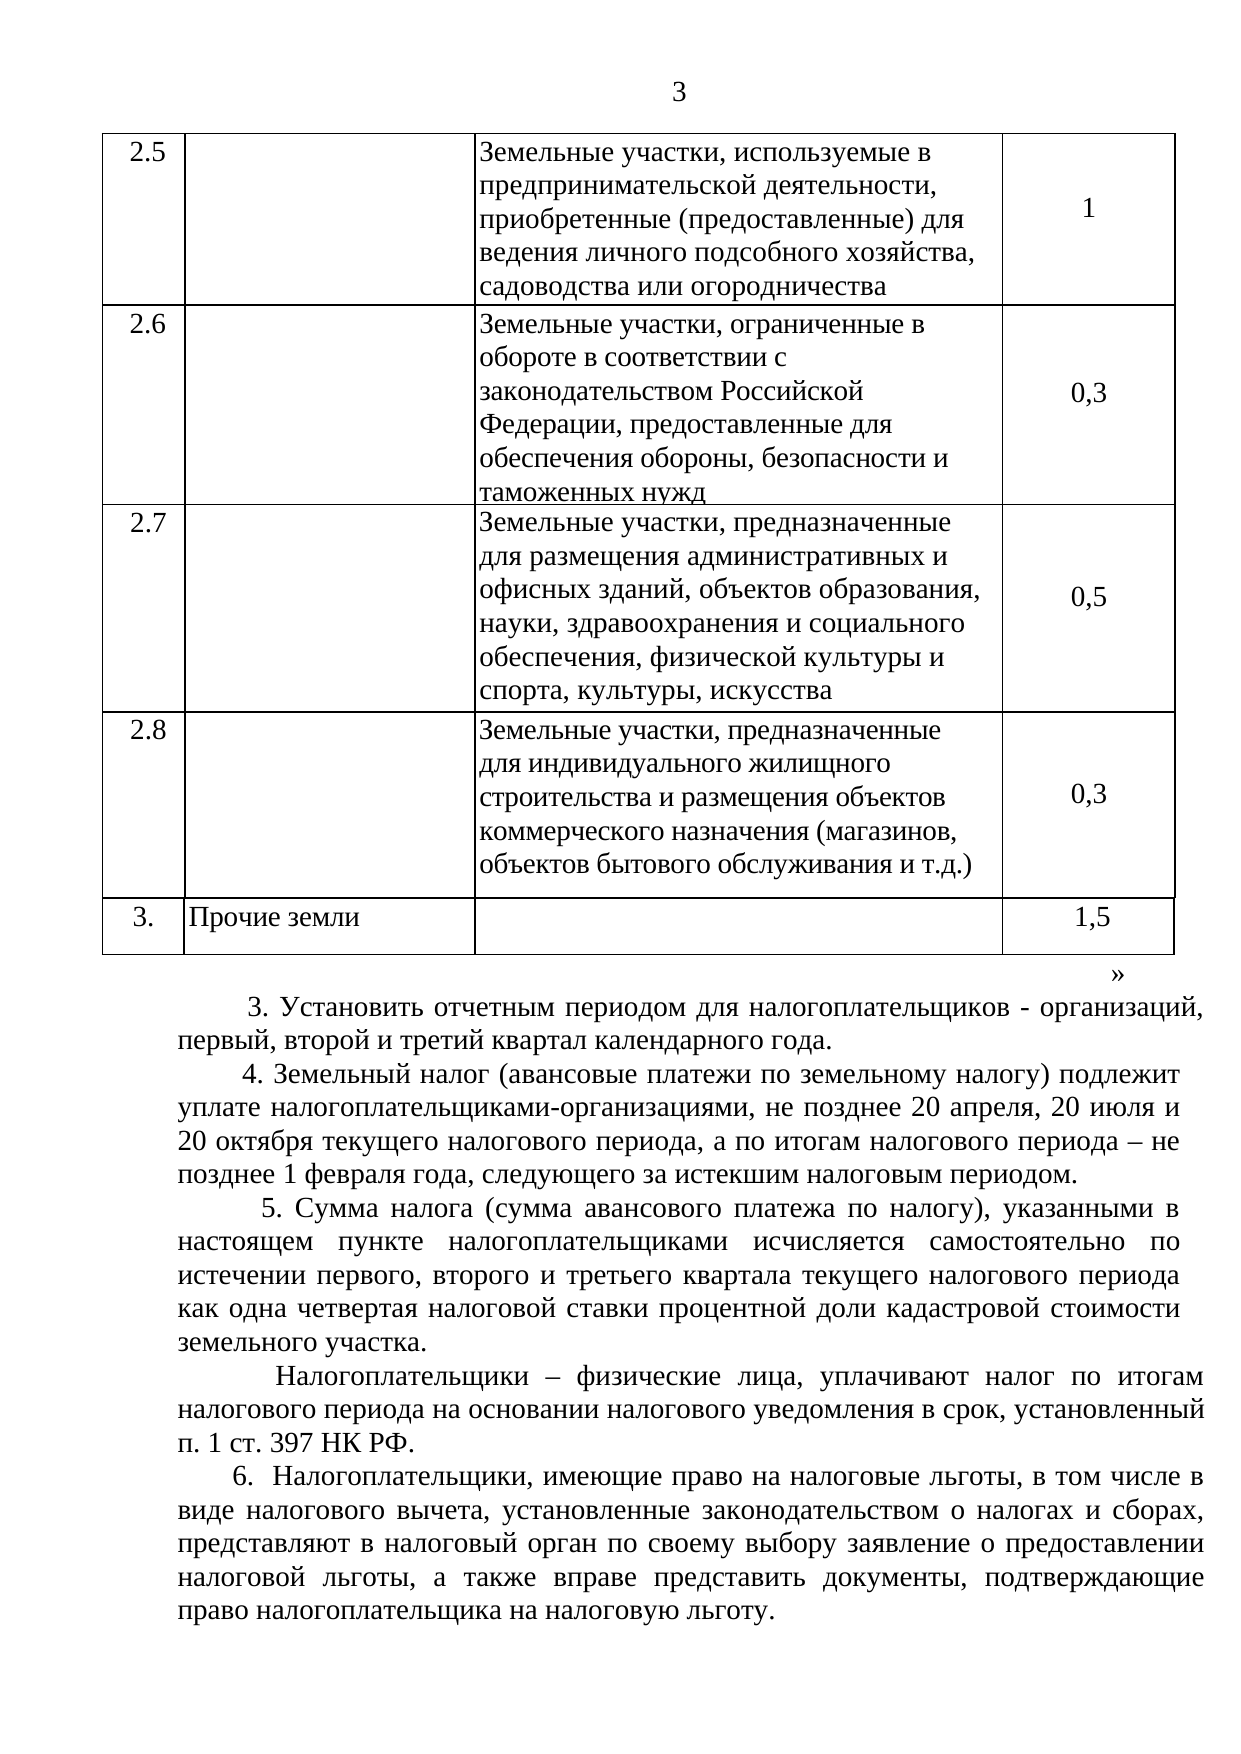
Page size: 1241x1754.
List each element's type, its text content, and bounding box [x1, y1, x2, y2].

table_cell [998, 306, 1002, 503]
table_cell Земельные участки, используемые в предпринимательской деятельности, приобретенные (предоставленные) для ведения личного подсобного хозяйства, садоводства или огородничества [476, 134, 1002, 304]
table_cell 0,3 [1003, 306, 1174, 503]
table_cell [186, 713, 474, 897]
text 6. Налогоплательщики, имеющие право на налоговые льготы, в том числе в виде налогового вычета, установленные законодательством о налогах и сборах, представляют в налоговый орган по своему выбору заявление о предоставлении налоговой льготы, а также вправе представить документы, подтверждающие право налогоплательщика на налоговую льготу. [177, 1458, 1206, 1626]
table_cell Земельные участки, предназначенные для размещения административных и офисных зданий, объектов образования, науки, здравоохранения и социального обеспечения, физической культуры и спорта, культуры, искусства [476, 505, 1002, 711]
table_cell 0,3 [1003, 713, 1174, 897]
table_cell [186, 134, 474, 304]
table_cell 2.8 [103, 713, 184, 897]
text 3. Установить отчетным периодом для налогоплательщиков - организаций, первый, второй и третий квартал календарного года. [177, 989, 1206, 1056]
table_cell 0,5 [1003, 505, 1174, 711]
table_cell 1 [1003, 134, 1174, 304]
text » [177, 955, 1181, 989]
table_cell 3. [103, 899, 183, 954]
text Налогоплательщики – физические лица, уплачивают налог по итогам налогового периода на основании налогового уведомления в срок, установленный п. 1 ст. 397 НК РФ. [177, 1358, 1206, 1458]
table_cell 2.5 [103, 134, 184, 304]
table_cell 1,5 [1003, 899, 1173, 954]
table_cell Земельные участки, предназначенные для индивидуального жилищного строительства и размещения объектов коммерческого назначения (магазинов, объектов бытового обслуживания и т.д.) [476, 713, 1002, 897]
table_cell [476, 899, 1002, 954]
table_cell [186, 306, 474, 503]
table_cell 2.6 [103, 306, 184, 503]
table_cell [186, 505, 474, 711]
text 4. Земельный налог (авансовые платежи по земельному налогу) подлежит уплате налогоплательщиками-организациями, не позднее 20 апреля, 20 июля и 20 октября текущего налогового периода, а по итогам налогового периода – не позднее 1 февраля года, следующего за истекшим налоговым периодом. [177, 1056, 1181, 1190]
table_cell 2.7 [103, 505, 184, 711]
text 5. Сумма налога (сумма авансового платежа по налогу), указанными в настоящем пункте налогоплательщиками исчисляется самостоятельно по истечении первого, второго и третьего квартала текущего налогового периода как одна четвертая налоговой ставки процентной доли кадастровой стоимости земельного участка. [177, 1190, 1181, 1358]
table_cell Прочие земли [185, 899, 474, 954]
